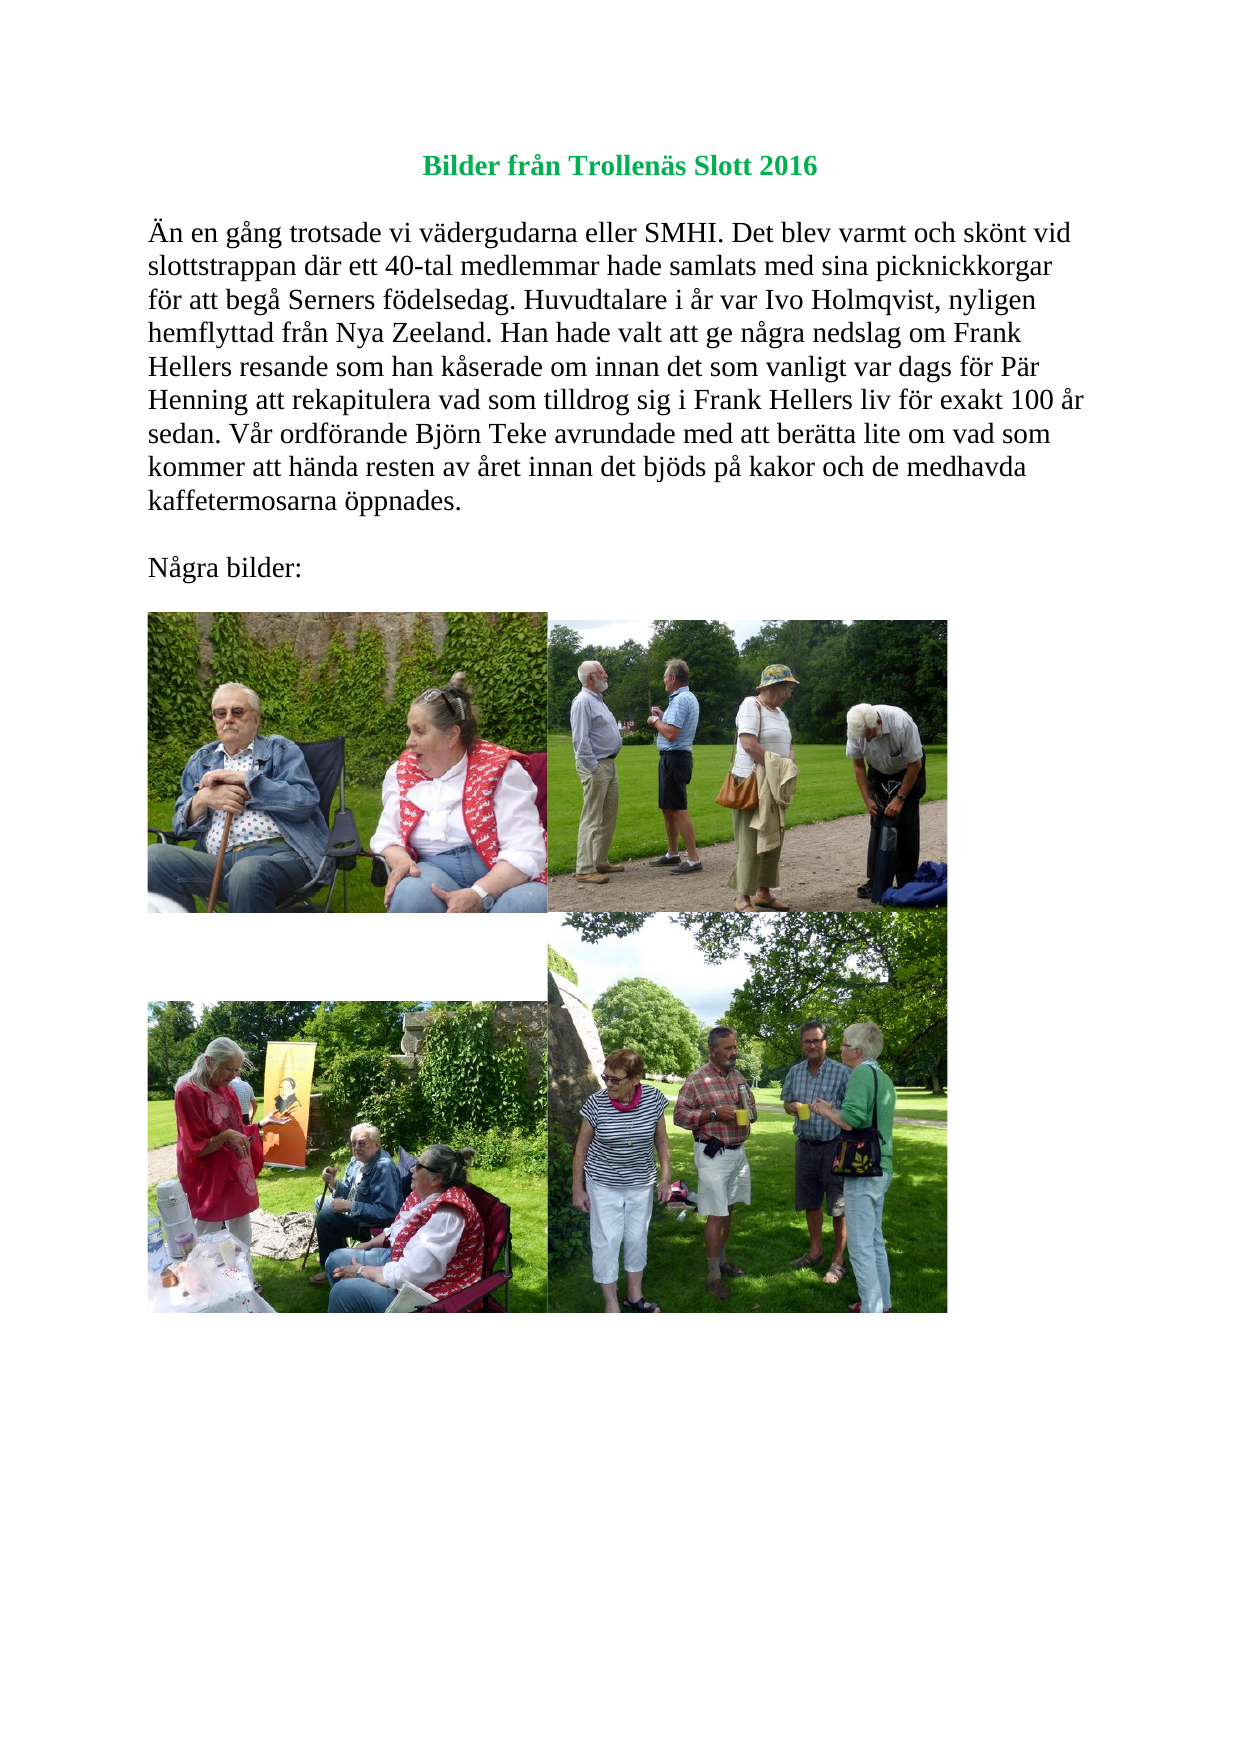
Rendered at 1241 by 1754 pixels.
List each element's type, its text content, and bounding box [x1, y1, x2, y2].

picture [147, 612, 948, 1313]
text Bilder från Trollenäs Slott 2016 [148, 148, 1093, 181]
text Än en gång trotsade vi vädergudarna eller SMHI. Det blev varmt och skönt vid slottstrappan där ett 40-tal medlemmar hade samlats med sina picknickkorgar för att begå Serners födelsedag. Huvudtalare i år var Ivo Holmqvist, nyligen hemflyttad från Nya Zeeland. Han hade valt att ge några nedslag om Frank Hellers resande som han kåserade om innan det som vanligt var dags för Pär Henning att rekapitulera vad som tilldrog sig i Frank Hellers liv för exakt 100 år sedan. Vår ordförande Björn Teke avrundade med att berätta lite om vad som kommer att hända resten av året innan det bjöds på kakor och de medhavda kaffetermosarna öppnades. [148, 215, 1093, 517]
text Några bilder: [148, 550, 1093, 584]
